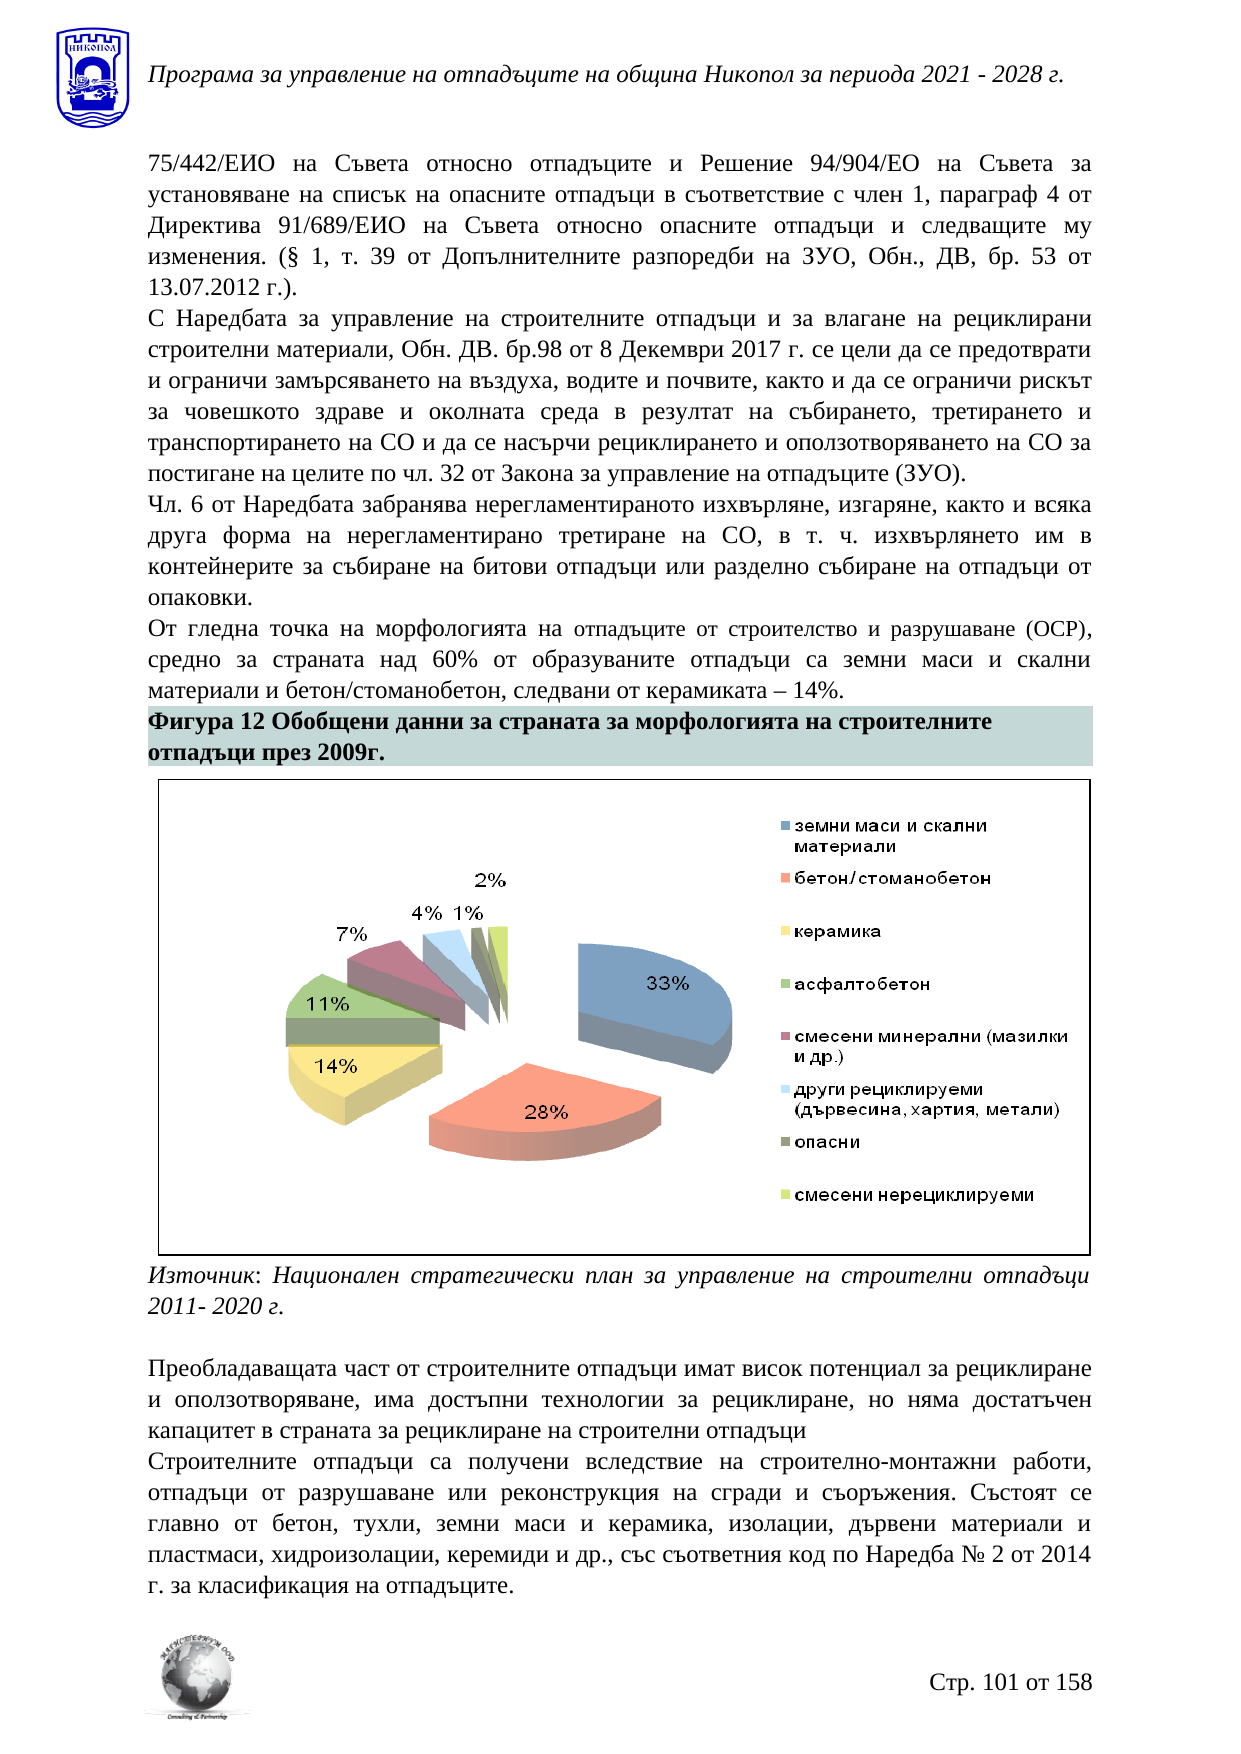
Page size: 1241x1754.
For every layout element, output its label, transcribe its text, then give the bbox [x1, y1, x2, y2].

text Строителните отпадъци са получени вследствие на строително-монтажни работи, отпадъци от разрушаване или реконструкция на сгради и съоръжения. Състоят се главно от бетон, тухли, земни маси и керамика, изолации, дървени материали и пластмаси, хидроизолации, керемиди и др., със съответния код по Наредба № 2 от 2014 г. за класификация на отпадъците. [148, 1446, 1093, 1599]
picture [143, 1623, 252, 1732]
text Фигура 12 Обобщени данни за страната за морфологията на строителните отпадъци през 2009г. [148, 706, 1093, 766]
picture [53, 25, 132, 130]
text С Наредбата за управление на строителните отпадъци и за влагане на рециклирани строителни материали, Обн. ДВ. бр.98 от 8 Декември 2017 г. се цели да се предотврати и ограничи замърсяването на въздуха, водите и почвите, както и да се ограничи рискът за човешкото здраве и околната среда в резултат на събирането, третирането и транспортирането на СО и да се насърчи рециклирането и оползотворяването на СО за постигане на целите по чл. 32 от Закона за управление на отпадъците (ЗУО). [148, 303, 1093, 487]
picture [159, 780, 1089, 1254]
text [148, 148, 1093, 301]
text Чл. 6 от Наредбата забранява нерегламентираното изхвърляне, изгаряне, както и всяка друга форма на нерегламентирано третиране на СО, в т. ч. изхвърлянето им в контейнерите за събиране на битови отпадъци или разделно събиране на отпадъци от опаковки. [148, 489, 1093, 611]
text Преобладаващата част от строителните отпадъци имат висок потенциал за рециклиране и оползотворяване, има достъпни технологии за рециклиране, но няма достатъчен капацитет в страната за рециклиране на строителни отпадъци [148, 1353, 1093, 1444]
text От гледна точка на морфологията на отпадъците от строителство и разрушаване (ОСР), средно за страната над 60% от образуваните отпадъци са земни маси и скални материали и бетон/стоманобетон, следвани от керамиката – 14%. [148, 613, 1093, 704]
